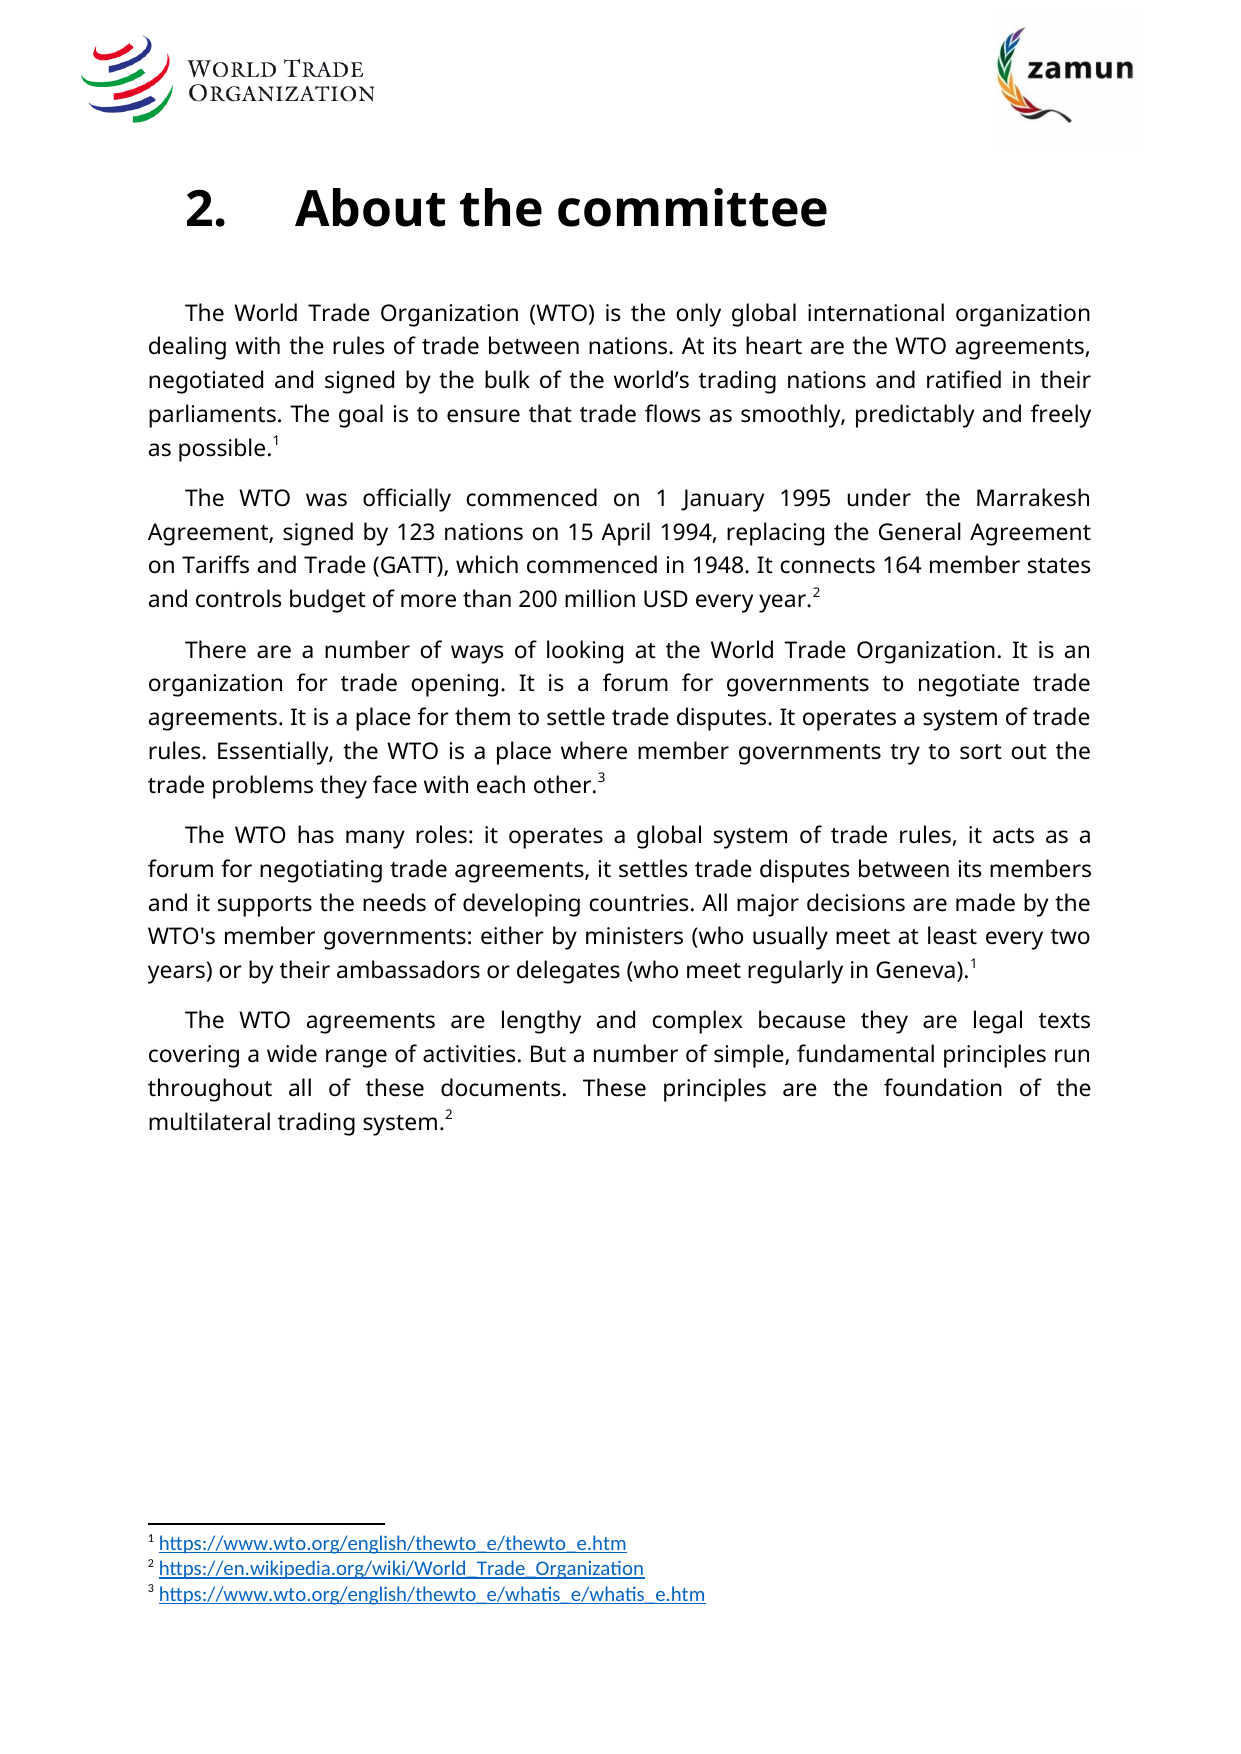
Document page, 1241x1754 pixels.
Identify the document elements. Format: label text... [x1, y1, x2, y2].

text The WTO agreements are lengthy and complex because they are legal texts covering a wide range of activities. But a number of simple, fundamental principles run throughout all of these documents. These principles are the foundation of the multilateral trading system.2 [148, 1004, 1093, 1137]
picture [993, 7, 1139, 153]
text The World Trade Organization (WTO) is the only global international organization dealing with the rules of trade between nations. At its heart are the WTO agreements, negotiated and signed by the bulk of the world’s trading nations and ratified in their parliaments. The goal is to ensure that trade flows as smoothly, predictably and freely as possible. [148, 297, 1093, 463]
text There are a number of ways of looking at the World Trade Organization. It is an organization for trade opening. It is a forum for governments to negotiate trade agreements. It is a place for them to settle trade disputes. It operates a system of trade rules. Essentially, the WTO is a place where member governments try to sort out the trade problems they face with each other. [148, 634, 1093, 800]
text The WTO was officially commenced on 1 January 1995 under the Marrakesh Agreement, signed by 123 nations on 15 April 1994, replacing the General Agreement on Tariffs and Trade (GATT), which commenced in 1948. It connects 164 member states and controls budget of more than 200 million USD every year. [148, 482, 1093, 614]
text The WTO has many roles: it operates a global system of trade rules, it acts as a forum for negotiating trade agreements, it settles trade disputes between its members and it supports the needs of developing countries. All major decisions are made by the WTO's member governments: either by ministers (who usually meet at least every two years) or by their ambassadors or delegates (who meet regularly in Geneva).1 [148, 819, 1093, 985]
picture [81, 35, 374, 123]
subtitle About the committee [185, 173, 1093, 241]
